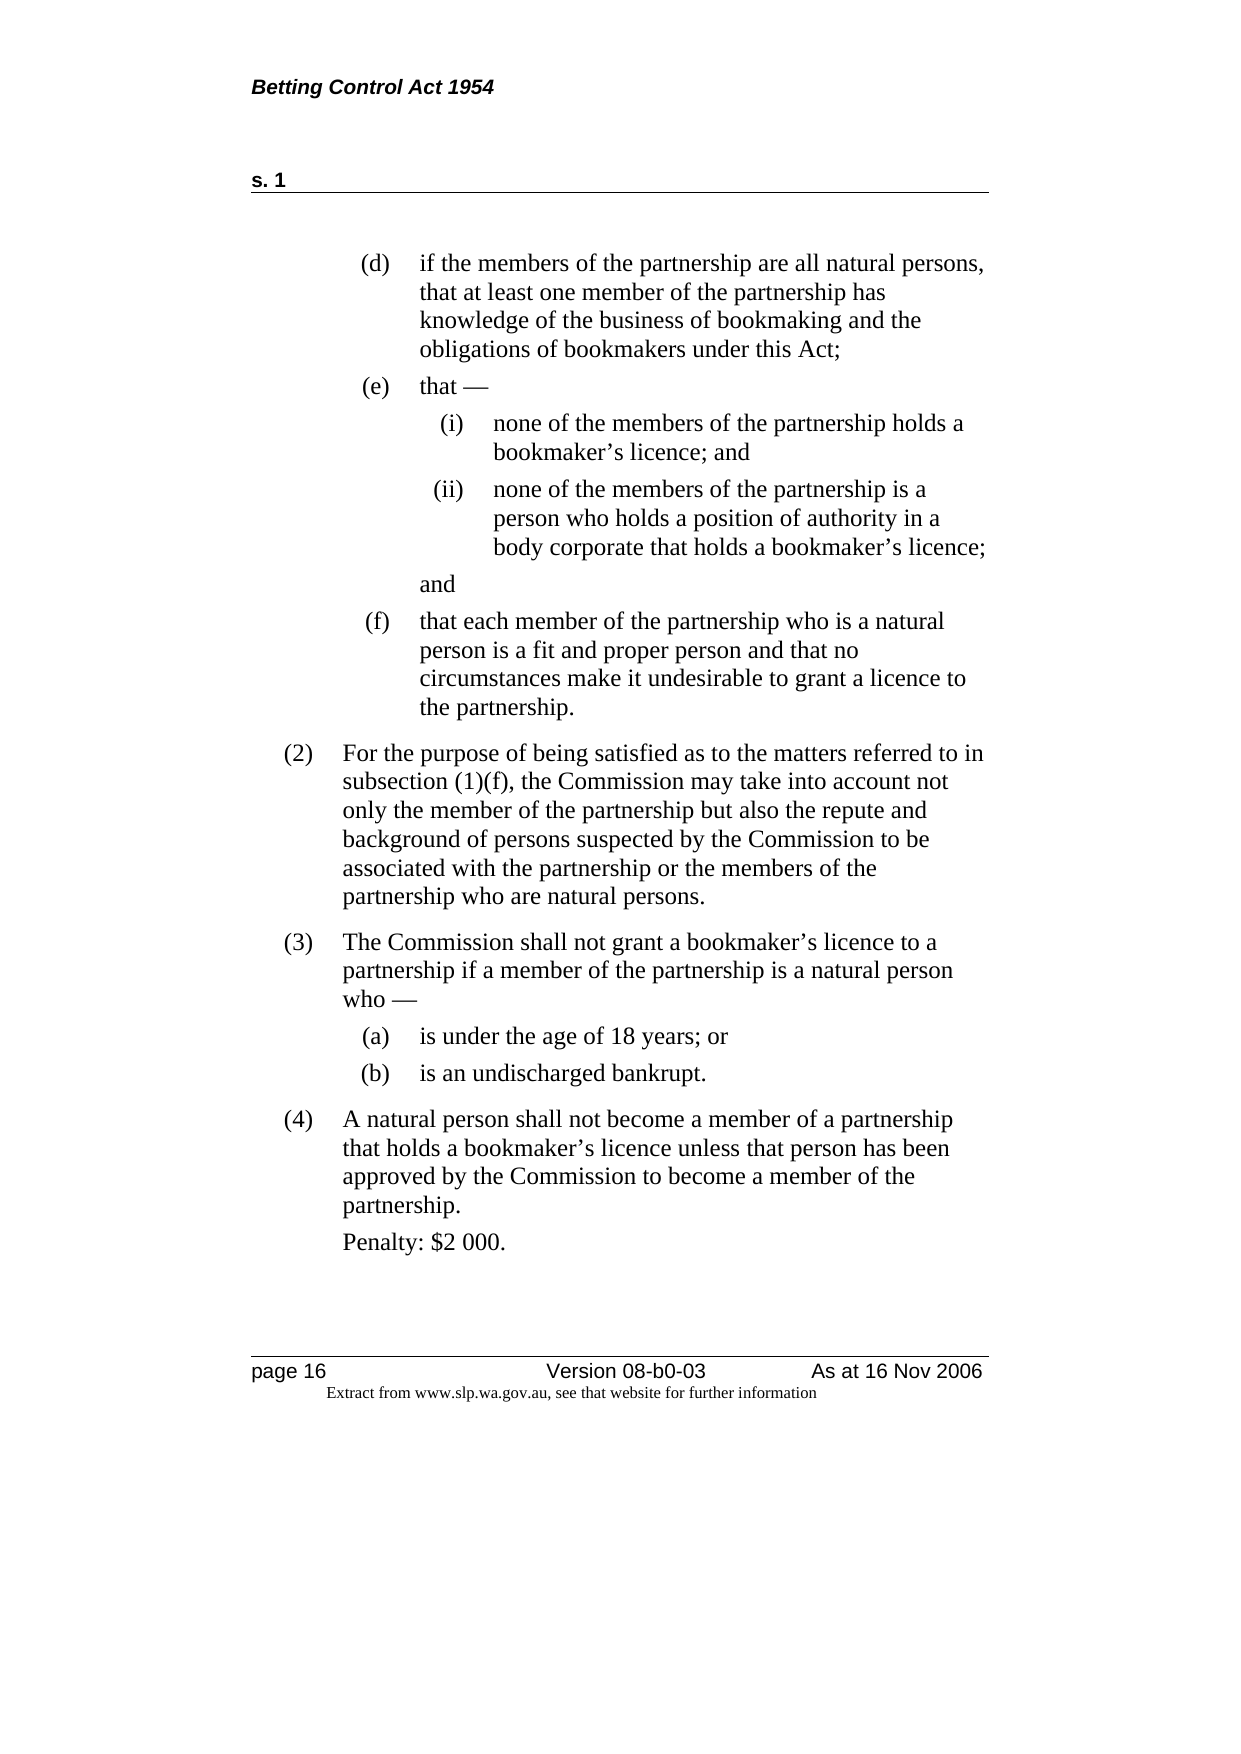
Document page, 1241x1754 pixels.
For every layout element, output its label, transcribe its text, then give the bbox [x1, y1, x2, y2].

text (2) For the purpose of being satisfied as to the matters referred to in subsection (1)(f), the Commission may take into account not only the member of the partnership but also the repute and background of persons suspected by the Commission to be associated with the partnership or the members of the partnership who are natural persons. [251, 738, 989, 910]
text Penalty: $2 000. [251, 1227, 989, 1256]
text (e) that — [251, 371, 989, 400]
text (a) is under the age of 18 years; or [251, 1021, 989, 1050]
text (4) A natural person shall not become a member of a partnership that holds a bookmaker’s licence unless that person has been approved by the Commission to become a member of the partnership. [251, 1104, 989, 1219]
text (b) is an undischarged bankrupt. [251, 1058, 989, 1087]
text and [251, 569, 989, 598]
text (3) The Commission shall not grant a bookmaker’s licence to a partnership if a member of the partnership is a natural person who — [251, 927, 989, 1013]
text (d) if the members of the partnership are all natural persons, that at least one member of the partnership has knowledge of the business of bookmaking and the obligations of bookmakers under this Act; [251, 248, 989, 363]
text (f) that each member of the partnership who is a natural person is a fit and proper person and that no circumstances make it undesirable to grant a licence to the partnership. [251, 606, 989, 721]
text (i) none of the members of the partnership holds a bookmaker’s licence; and [251, 408, 989, 466]
text (ii) none of the members of the partnership is a person who holds a position of authority in a body corporate that holds a bookmaker’s licence; [251, 474, 989, 561]
